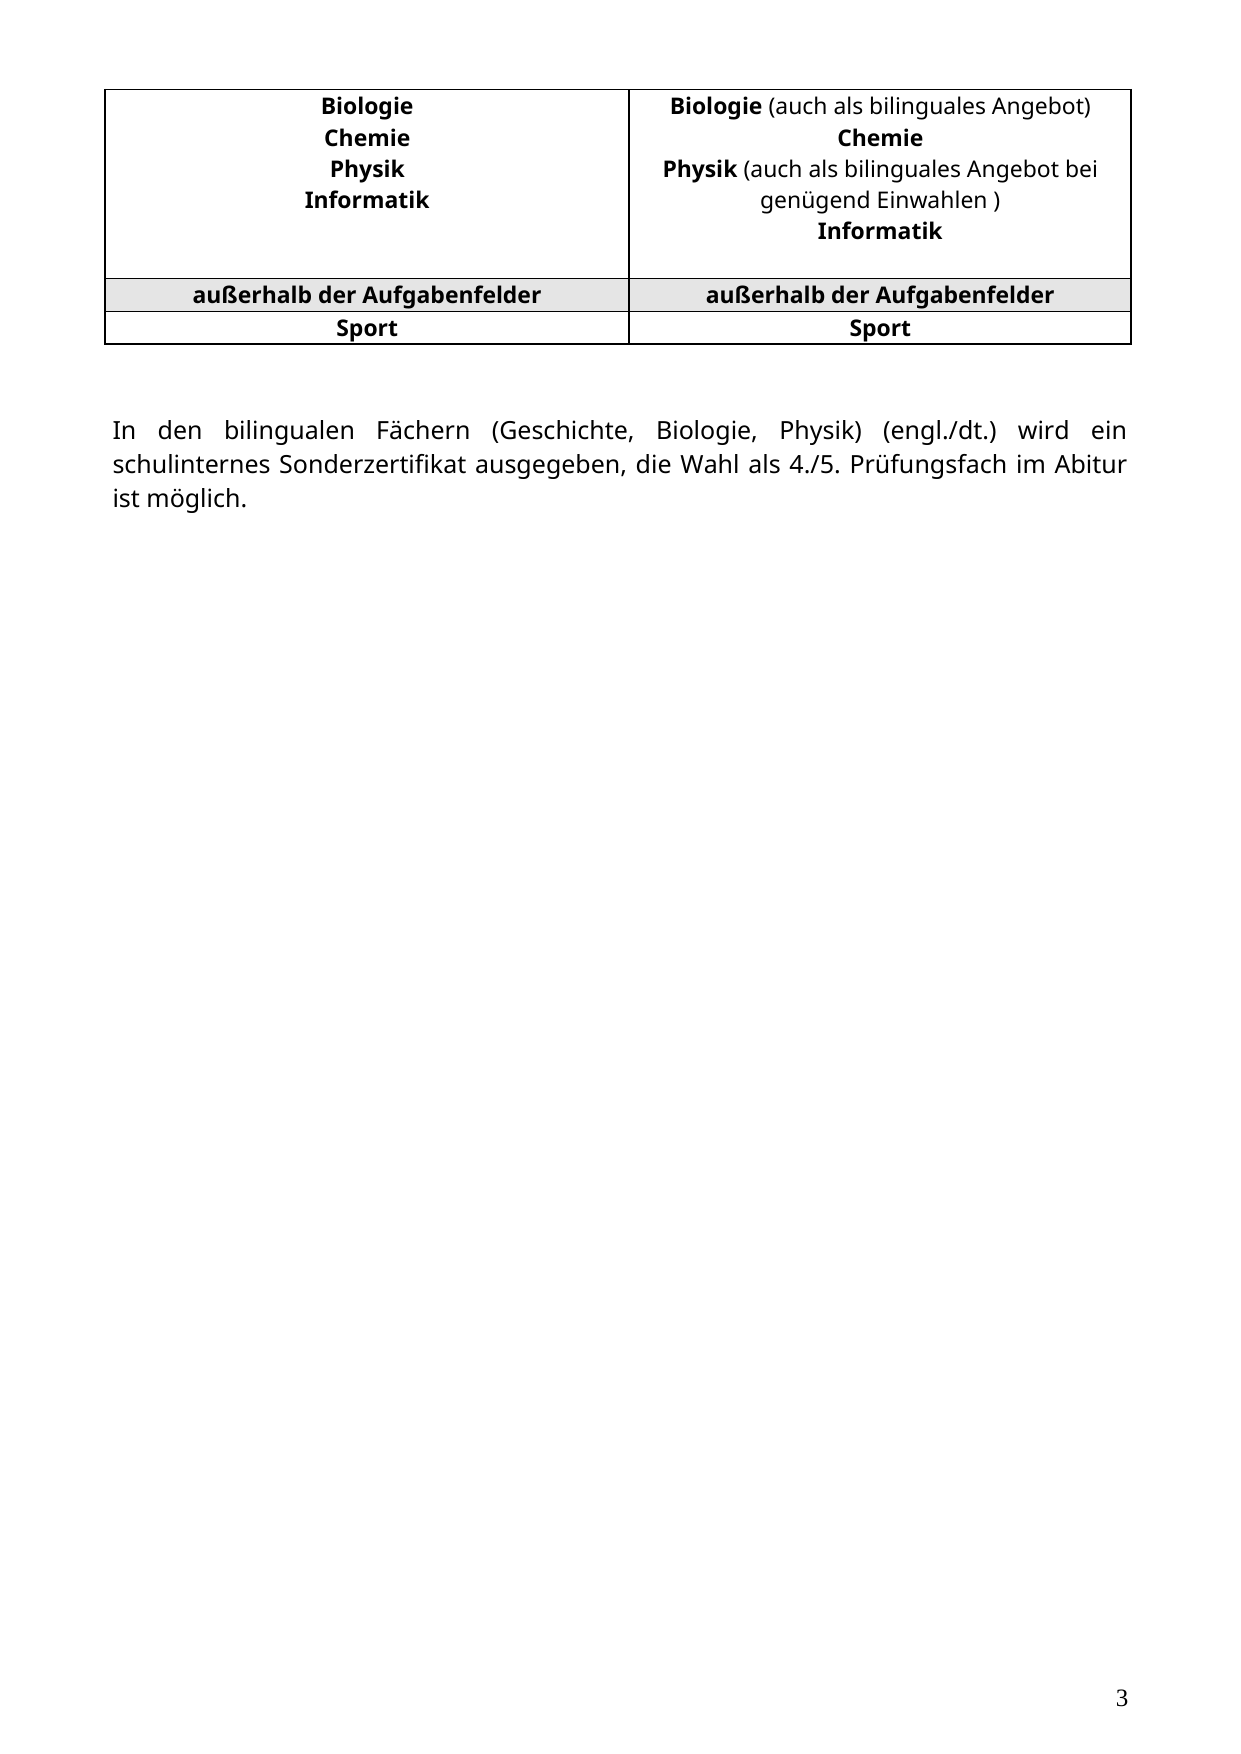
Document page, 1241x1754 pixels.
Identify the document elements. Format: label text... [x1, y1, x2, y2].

table_cell außerhalb der Aufgabenfelder [630, 279, 1130, 311]
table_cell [630, 90, 1130, 278]
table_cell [106, 90, 628, 278]
text In den bilingualen Fächern (Geschichte, Biologie, Physik) (engl./dt.) wird ein schulinternes Sonderzertifikat ausgegeben, die Wahl als 4./5. Prüfungsfach im Abitur ist möglich. [112, 413, 1128, 515]
table_cell Sport [106, 312, 628, 343]
table_cell außerhalb der Aufgabenfelder [106, 279, 628, 311]
table_cell Sport [630, 312, 1130, 343]
